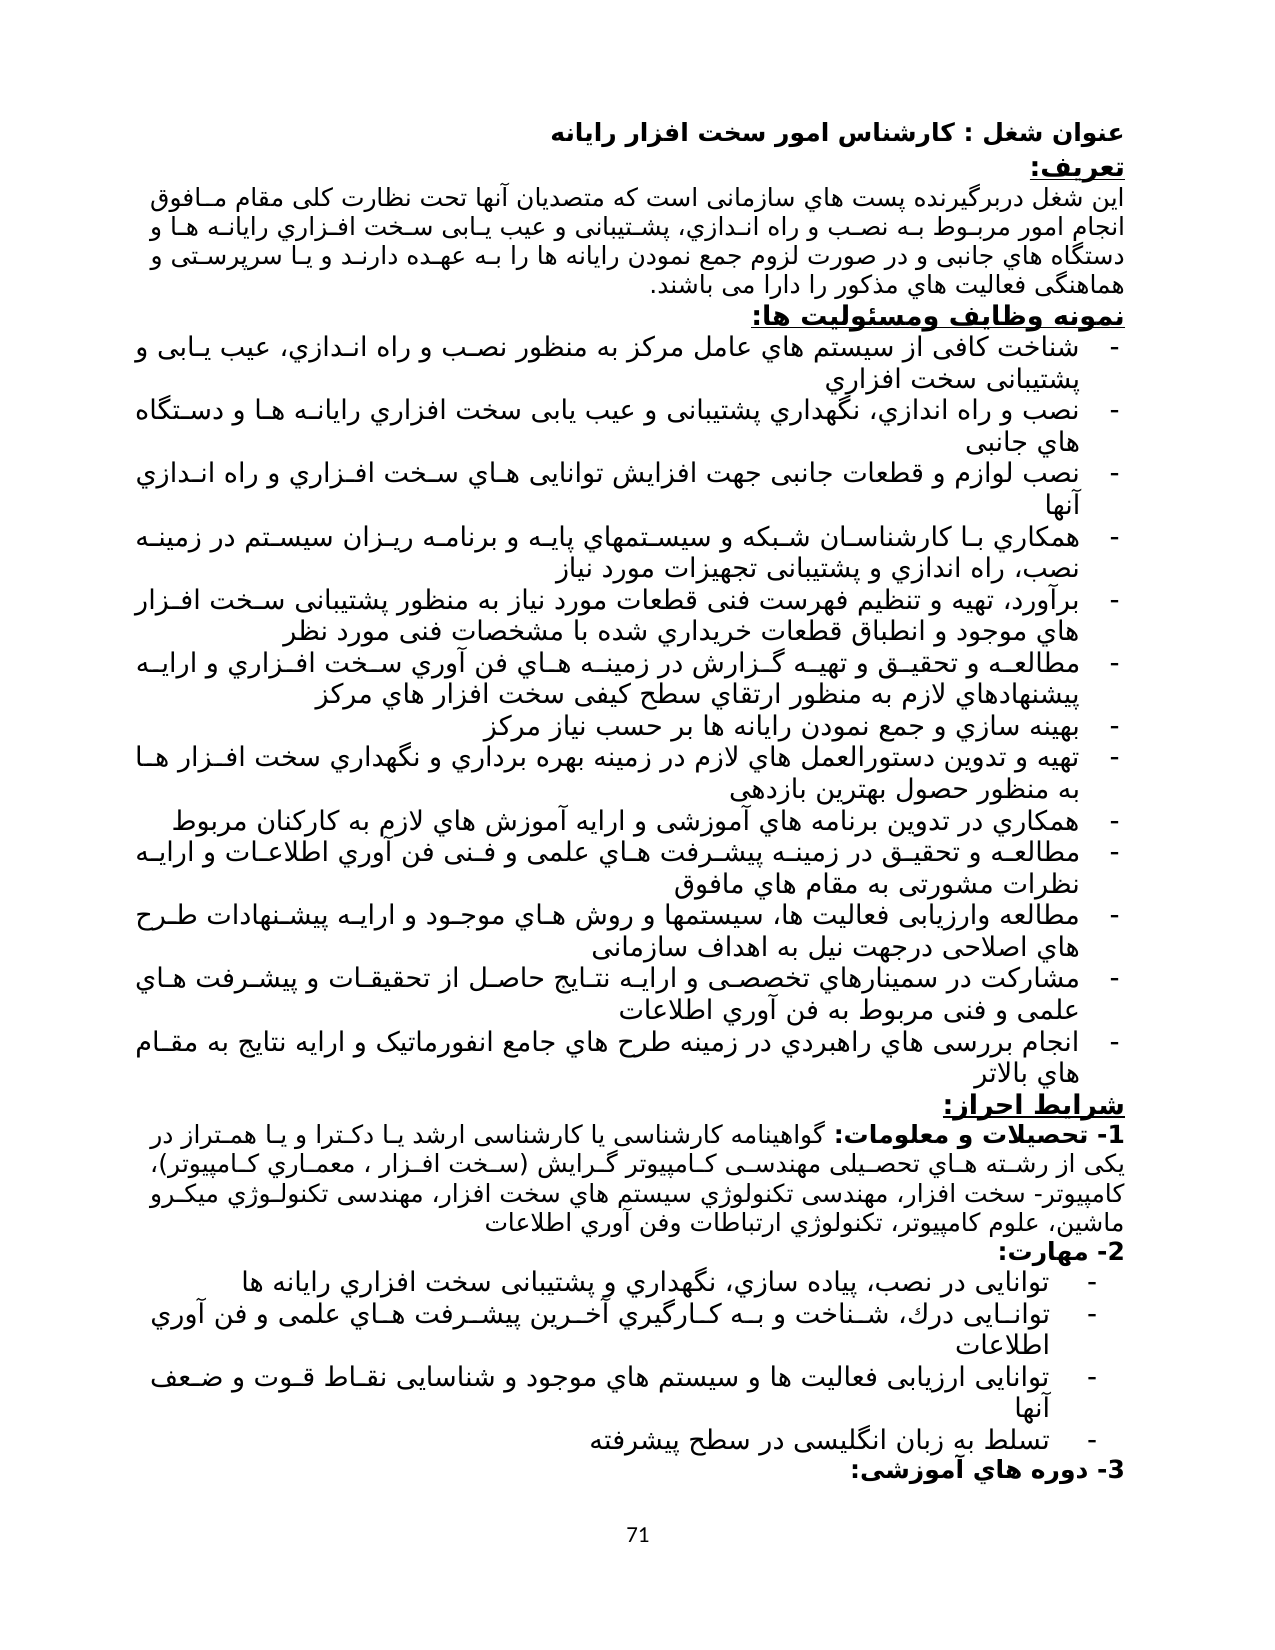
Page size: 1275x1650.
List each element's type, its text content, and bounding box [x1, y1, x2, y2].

list تهیه و تدوین دستورالعمل هاي لازم در زمینه بهره برداري و نگهداري سخت افزار ها به منظور حصول بهترین بازدهی [135, 742, 1110, 805]
list توانایی در نصب، پیاده سازي، نگهداري و پشتیبانی سخت افزاري رایانه ها [150, 1266, 1087, 1298]
list مطالعه و تحقیق و تهیه گزارش در زمینه هاي فن آوري سخت افزاري و ارایه پیشنهادهاي لازم به منظور ارتقاي سطح کیفی سخت افزار هاي مرکز [135, 647, 1110, 710]
list نصب و راه اندازي، نگهداري پشتیبانی و عیب یابی سخت افزاري رایانه ها و دستگاه هاي جانبی [135, 394, 1110, 458]
list بهینه سازي و جمع نمودن رایانه ها بر حسب نیاز مرکز [135, 710, 1110, 742]
list تسلط به زبان انگلیسی در سطح پیشرفته [150, 1424, 1087, 1456]
text این شغل دربرگیرنده پست هاي سازمانی است که متصدیان آنها تحت نظارت کلی مقام مافوق انجام امور مربوط به نصب و راه اندازي، پشتیبانی و عیب یابی سخت افزاري رایانه ها و دستگاه هاي جانبی و در صورت لزوم جمع نمودن رایانه ها را به عهده دارند و یا سرپرستی و هماهنگی فعالیت هاي مذکور را دارا می باشند. [150, 183, 1125, 300]
list مطالعه و تحقیق در زمینه پیشرفت هاي علمی و فنی فن آوري اطلاعات و ارایه نظرات مشورتی به مقام هاي مافوق [135, 836, 1110, 899]
text 3- دوره هاي آموزشی: [150, 1456, 1125, 1485]
list مطالعه وارزیابی فعالیت ها، سیستمها و روش هاي موجود و ارایه پیشنهادات طرح هاي اصلاحی درجهت نیل به اهداف سازمانی [135, 899, 1110, 963]
list شناخت کافی از سیستم هاي عامل مرکز به منظور نصب و راه اندازي، عیب یابی و پشتیبانی سخت افزاري [135, 331, 1110, 394]
subtitle عنوان شغل : کارشناس امور سخت افزار رایانه [150, 118, 1125, 147]
list نصب لوازم و قطعات جانبی جهت افزایش توانایی هاي سخت افزاري و راه اندازي آنها [135, 458, 1110, 521]
list همکاري در تدوین برنامه هاي آموزشی و ارایه آموزش هاي لازم به کارکنان مربوط [135, 805, 1110, 836]
text 2- مهارت: [150, 1237, 1125, 1266]
text 1- تحصیلات و معلومات: گواهینامه کارشناسی یا کارشناسی ارشد یا دکترا و یا همتراز در یکی از رشته هاي تحصیلی مهندسی کامپیوتر گرایش (سخت افزار ، معماري کامپیوتر)، کامپیوتر- سخت افزار، مهندسی تکنولوژي سیستم هاي سخت افزار، مهندسی تکنولوژي میکرو ماشین، علوم کامپیوتر، تکنولوژي ارتباطات وفن آوري اطلاعات [150, 1121, 1125, 1237]
list برآورد، تهیه و تنظیم فهرست فنی قطعات مورد نیاز به منظور پشتیبانی سخت افزار هاي موجود و انطباق قطعات خریداري شده با مشخصات فنی مورد نظر [135, 584, 1110, 647]
text نمونه وظایف ومسئولیت ها: [150, 300, 1125, 331]
list مشارکت در سمینارهاي تخصصی و ارایه نتایج حاصل از تحقیقات و پیشرفت هاي علمی و فنی مربوط به فن آوري اطلاعات [135, 963, 1110, 1026]
list انجام بررسی هاي راهبردي در زمینه طرح هاي جامع انفورماتیک و ارایه نتایج به مقام هاي بالاتر [135, 1026, 1110, 1089]
list توانایی ارزیابی فعالیت ها و سیستم هاي موجود و شناسایی نقاط قوت و ضعف آنها [150, 1361, 1087, 1424]
text تعریف: [150, 152, 1125, 183]
text شرایط احراز: [150, 1089, 1125, 1121]
list توانایی درك، شناخت و به کارگیري آخرین پیشرفت هاي علمی و فن آوري اطلاعات [150, 1298, 1087, 1361]
list همکاري با کارشناسان شبکه و سیستمهاي پایه و برنامه ریزان سیستم در زمینه نصب، راه اندازي و پشتیبانی تجهیزات مورد نیاز [135, 521, 1110, 584]
